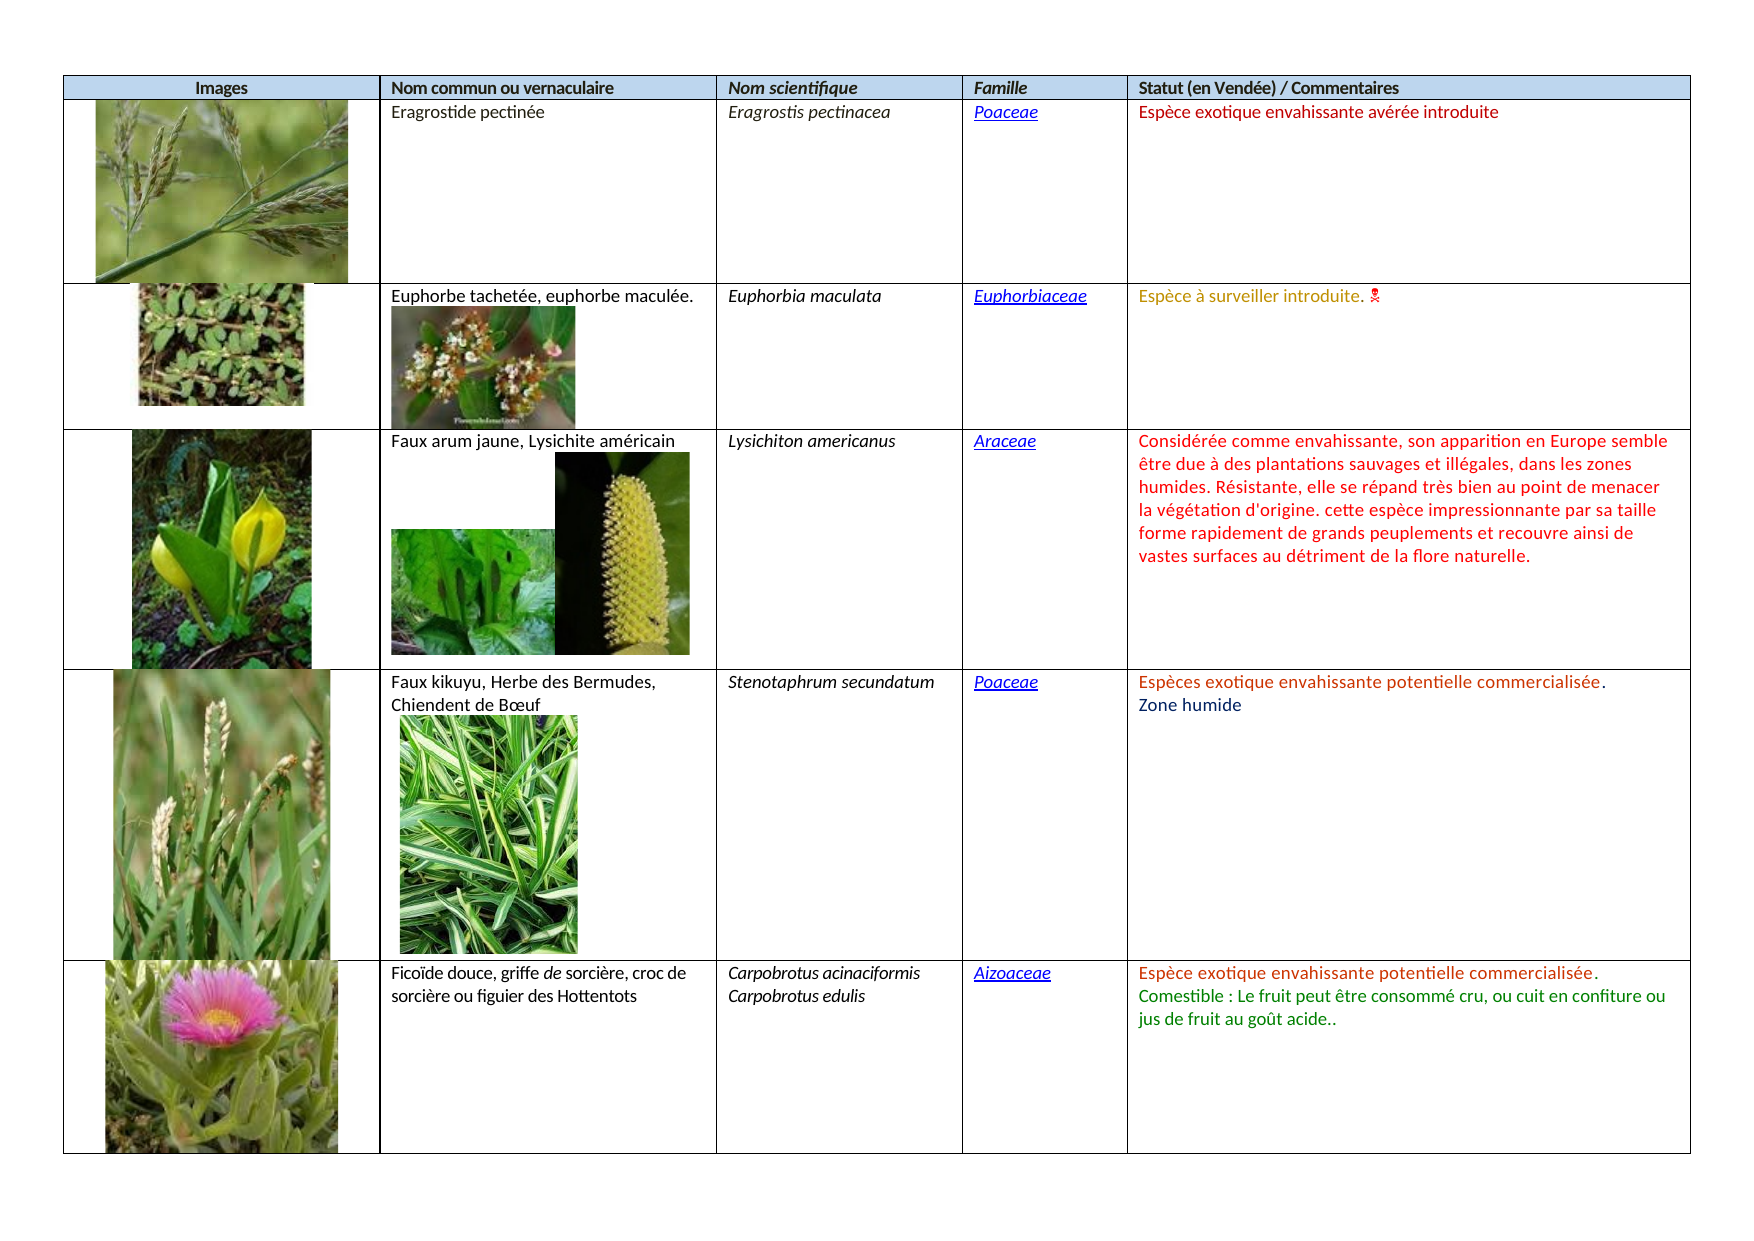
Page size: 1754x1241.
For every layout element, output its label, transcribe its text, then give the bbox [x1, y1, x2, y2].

table_cell Poaceae [963, 100, 1127, 283]
table_cell Faux arum jaune, Lysichite américain [381, 430, 716, 669]
table_cell Araceae [963, 430, 1127, 669]
picture [391, 452, 690, 655]
table_cell [349, 100, 379, 283]
table_cell [331, 670, 379, 960]
table_cell [64, 670, 113, 960]
picture [399, 715, 578, 954]
table_cell Eragrostide pectinée [381, 100, 716, 283]
table_cell Aizoaceae [963, 961, 1127, 1153]
table_cell Faux kikuyu, Herbe des Bermudes, Chiendent de Bœuf [381, 670, 716, 960]
table_cell [64, 430, 132, 669]
table_cell Lysichiton americanus [717, 430, 962, 669]
table_cell Espèce exotique envahissante potentielle commercialisée. Comestible : Le fruit peut être consommé cru, ou cuit en confiture ou jus de fruit au goût acide.. [1128, 961, 1690, 1153]
picture [105, 429, 339, 1153]
table_cell [64, 100, 95, 283]
table_header Famille [963, 76, 1127, 99]
table_cell Euphorbia maculata [717, 284, 962, 429]
table_cell [64, 284, 379, 429]
picture [95, 100, 349, 406]
table_cell Euphorbiaceae [963, 284, 1127, 429]
table_cell Espèce à surveiller introduite. [1128, 284, 1690, 429]
table_cell Espèces exotique envahissante potentielle commercialisée. Zone humide [1128, 670, 1690, 960]
table_cell Poaceae [963, 670, 1127, 960]
table_cell Stenotaphrum secundatum [717, 670, 962, 960]
table_header Statut (en Vendée) / Commentaires [1128, 76, 1690, 99]
table_cell Euphorbe tachetée, euphorbe maculée. [381, 284, 716, 429]
table_cell [312, 430, 379, 669]
table_header Nom scientifique [717, 76, 962, 99]
table_cell Espèce exotique envahissante avérée introduite [1128, 100, 1690, 283]
table_header Nom commun ou vernaculaire [381, 76, 716, 99]
table_header Images [64, 76, 379, 99]
picture [391, 306, 576, 429]
table_cell [339, 961, 379, 1153]
table_cell Considérée comme envahissante, son apparition en Europe semble être due à des plantations sauvages et illégales, dans les zones humides. Résistante, elle se répand très bien au point de menacer la végétation d'origine. cette espèce impressionnante par sa taille forme rapidement de grands peuplements et recouvre ainsi de vastes surfaces au détriment de la flore naturelle. [1128, 430, 1690, 669]
table_cell Eragrostis pectinacea [717, 100, 962, 283]
table_cell [64, 961, 105, 1153]
table_cell Carpobrotus acinaciformis Carpobrotus edulis [717, 961, 962, 1153]
table_cell Ficoïde douce, griffe de sorcière, croc de sorcière ou figuier des Hottentots [381, 961, 716, 1153]
